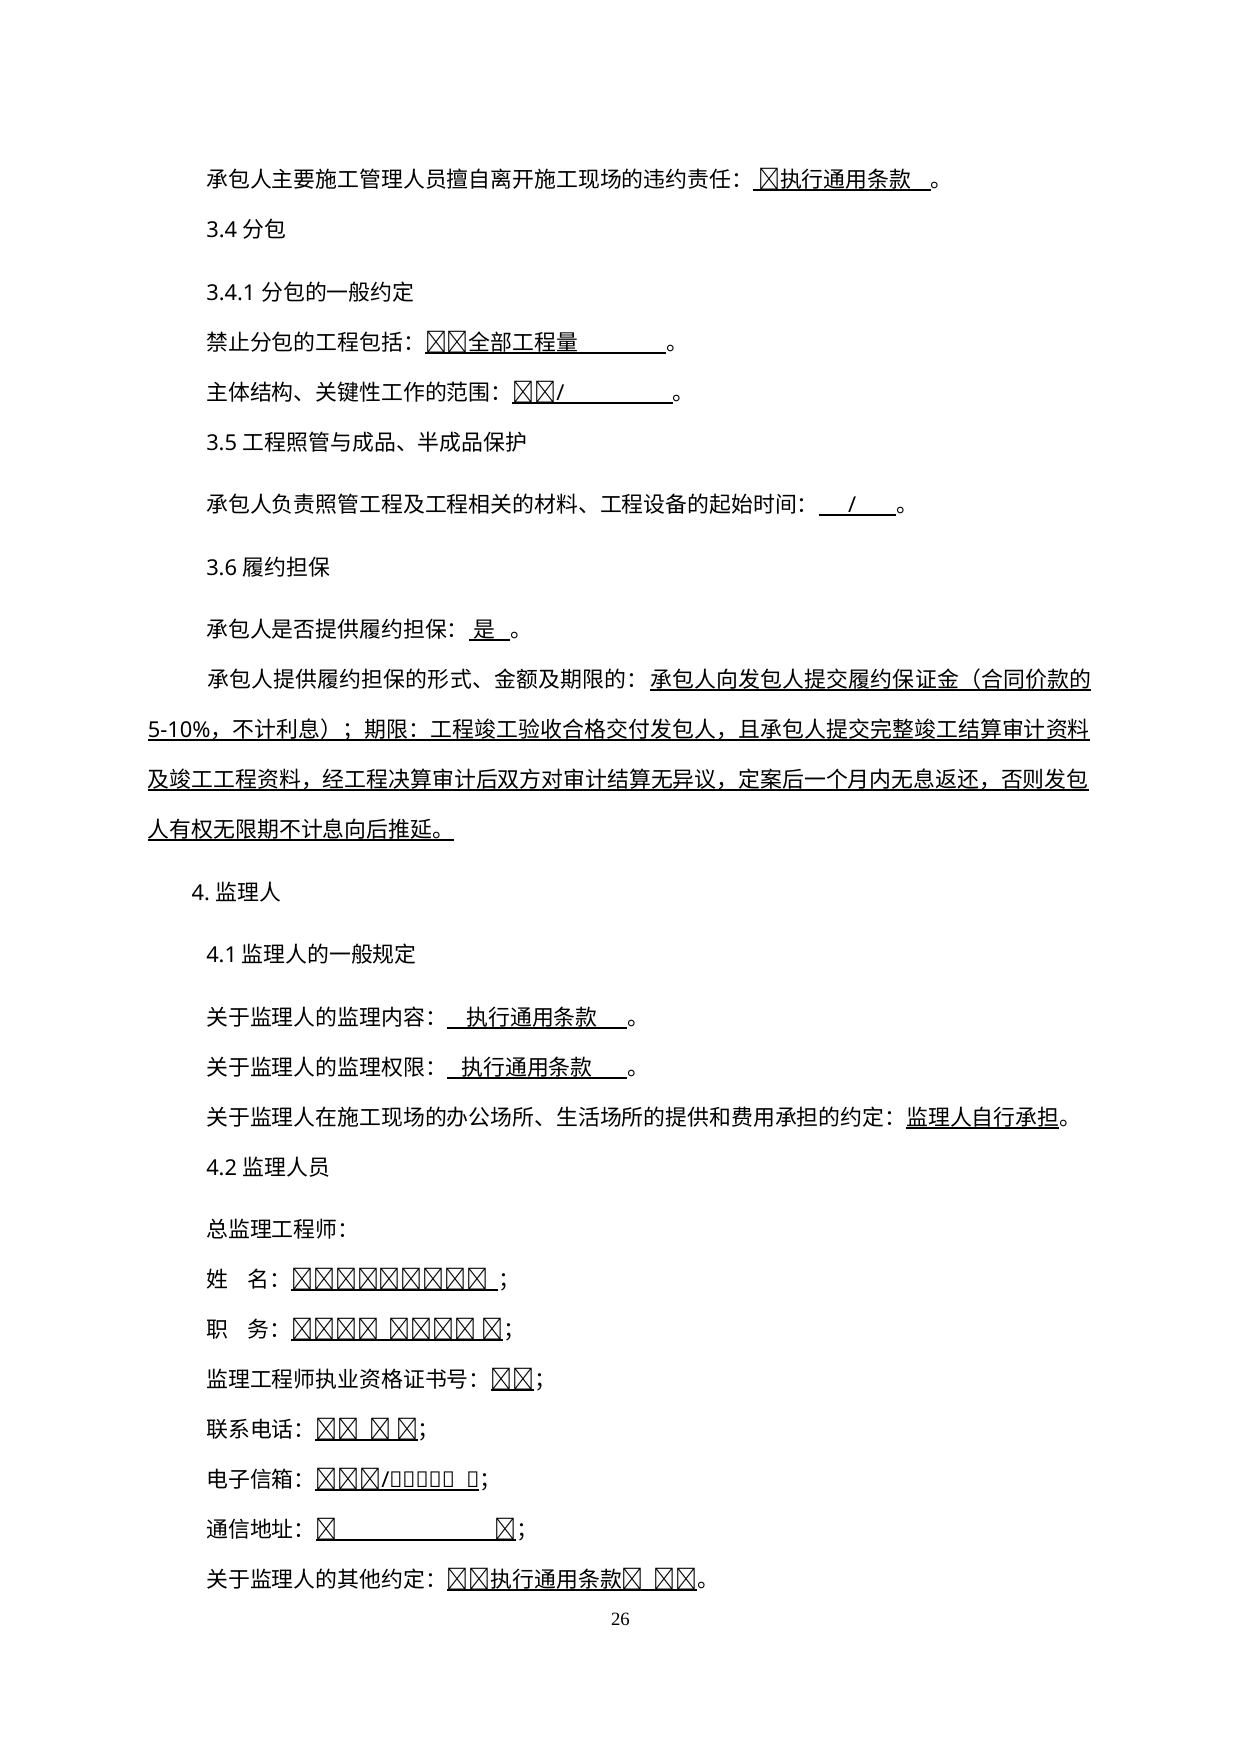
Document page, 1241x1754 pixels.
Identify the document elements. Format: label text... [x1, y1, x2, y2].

text 监理工程师执业资格证书号：； [148, 1348, 1092, 1398]
text 承包人主要施工管理人员擅自离开施工现场的违约责任： 执行通用条款 。 [148, 148, 1092, 198]
text 总监理工程师： [148, 1198, 1092, 1248]
text 主体结构、关键性工作的范围：/ 。 [148, 360, 1092, 410]
text 承包人是否提供履约担保： 是 。 [148, 598, 1092, 648]
text 3.5 工程照管与成品、半成品保护 [148, 410, 1092, 460]
text 3.4 分包 [148, 198, 1092, 248]
text 通信地址： ； [148, 1498, 1092, 1548]
text 关于监理人在施工现场的办公场所、生活场所的提供和费用承担的约定：监理人自行承担。 [148, 1085, 1092, 1135]
text 承包人提供履约担保的形式、金额及期限的：承包人向发包人提交履约保证金（合同价款的5-10%，不计利息）；期限：工程竣工验收合格交付发包人，且承包人提交完整竣工结算审计资料及竣工工程资料，经工程决算审计后双方对审计结算无异议，定案后一个月内无息返还，否则发包人有权无限期不计息向后推延。 [148, 648, 1092, 848]
text 电子信箱：/ ； [148, 1448, 1092, 1498]
text 禁止分包的工程包括：全部工程量 。 [148, 310, 1092, 360]
text 4.1监理人的一般规定 [148, 923, 1092, 973]
text 姓 名： ； [148, 1248, 1092, 1298]
text 关于监理人的监理权限： 执行通用条款 。 [148, 1035, 1092, 1085]
text 3.4.1 分包的一般约定 [148, 260, 1092, 310]
text 承包人负责照管工程及工程相关的材料、工程设备的起始时间： / 。 [148, 473, 1092, 523]
text 关于监理人的监理内容： 执行通用条款 。 [148, 985, 1092, 1035]
text 关于监理人的其他约定：执行通用条款 。 [148, 1548, 1092, 1598]
text 联系电话：  ； [148, 1398, 1092, 1448]
text 4.2 监理人员 [148, 1135, 1092, 1185]
text 3.6 履约担保 [148, 535, 1092, 585]
subtitle 4. 监理人 [148, 860, 1092, 910]
text 职 务：  ； [148, 1298, 1092, 1348]
